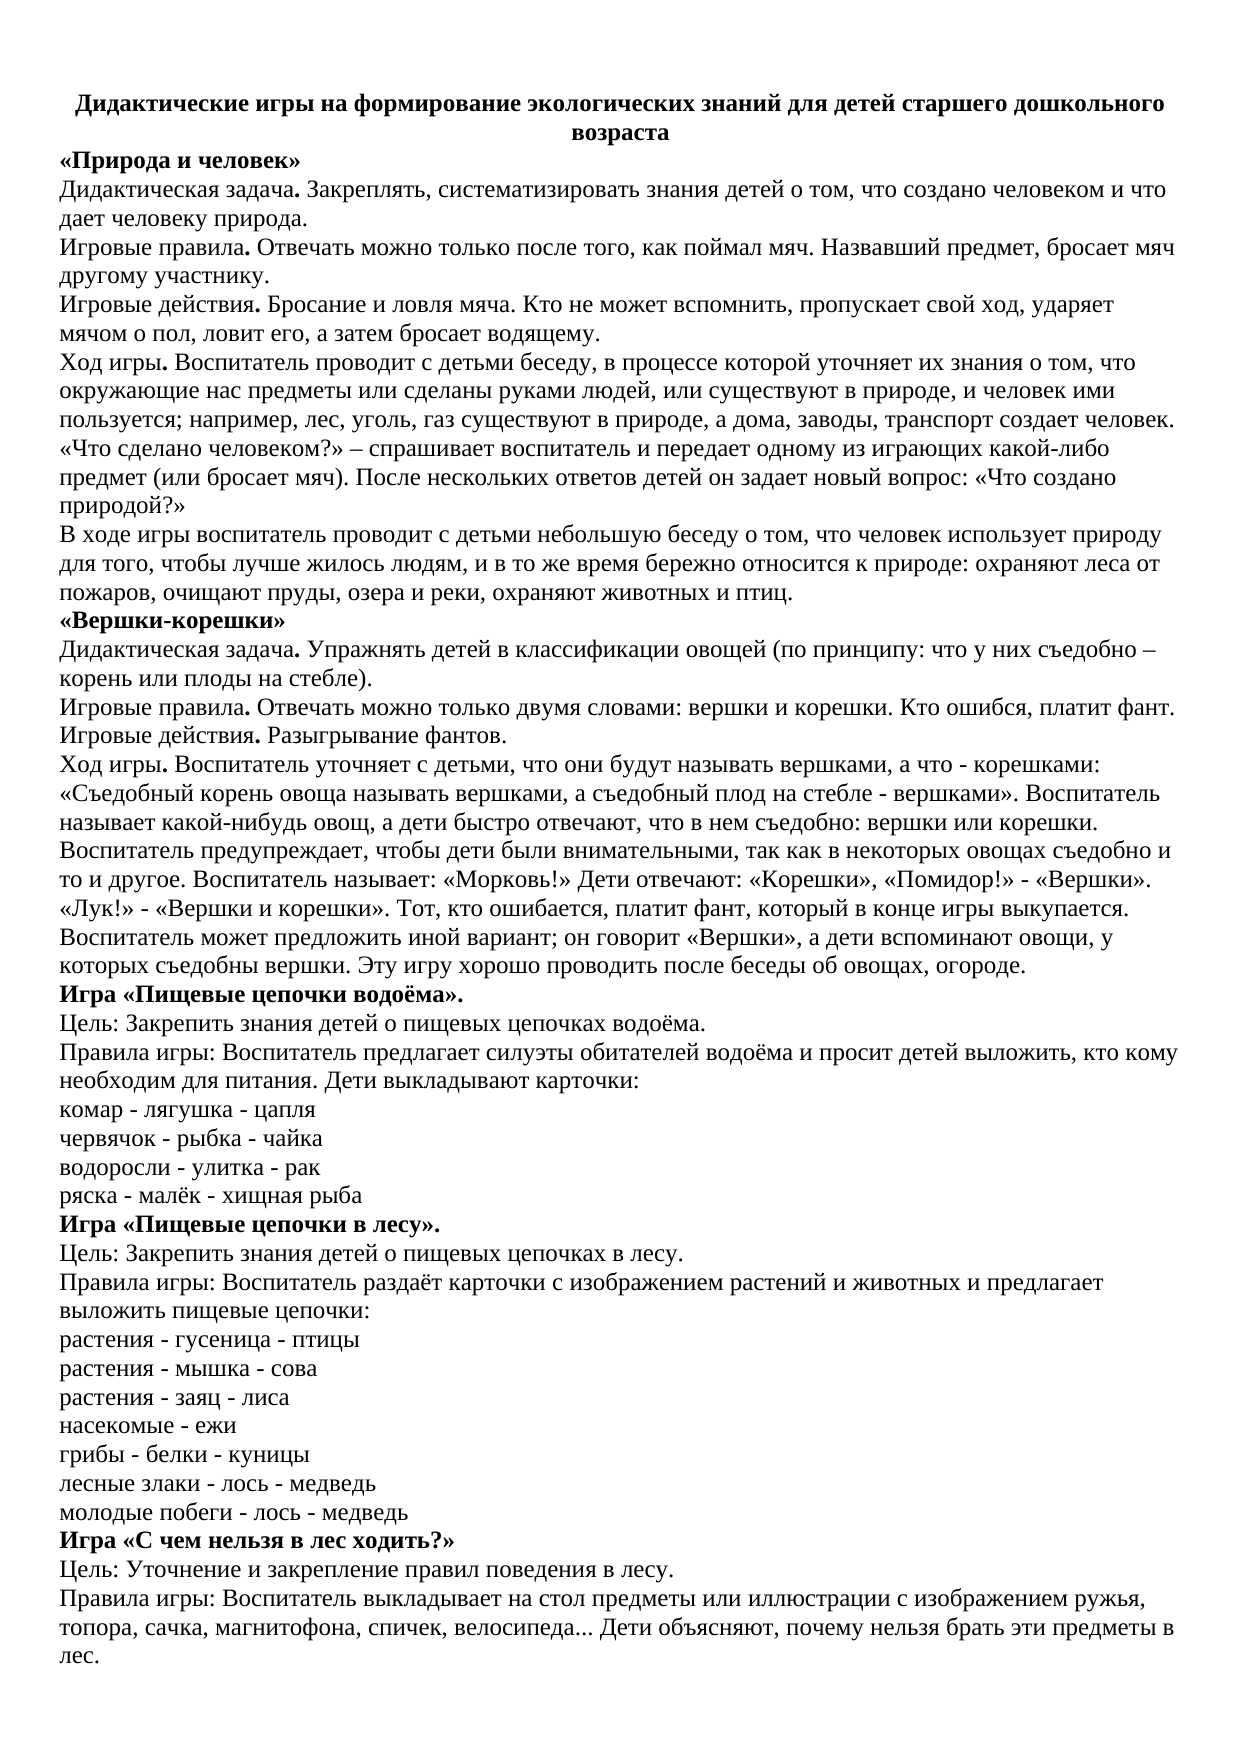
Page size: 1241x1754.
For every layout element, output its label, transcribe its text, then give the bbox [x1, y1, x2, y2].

text Дидактическая задача. Закреплять, систематизировать знания детей о том, что создано человеком и что дает человеку природа. [59, 174, 1181, 232]
text Ход игры. Воспитатель проводит с детьми беседу, в процессе которой уточняет их знания о том, что окружающие нас предметы или сделаны руками людей, или существуют в природе, и человек ими пользуется; например, лес, уголь, газ существуют в природе, а дома, заводы, транспорт создает человек. [59, 347, 1181, 433]
text Игра «Пищевые цепочки в лесу». [59, 1209, 1181, 1238]
text насекомые - ежи [59, 1410, 1181, 1439]
text Игровые правила. Отвечать можно только двумя словами: вершки и корешки. Кто ошибся, платит фант. [59, 692, 1181, 720]
text Правила игры: Воспитатель предлагает силуэты обитателей водоёма и просит детей выложить, кто кому необходим для питания. Дети выкладывают карточки: [59, 1037, 1181, 1094]
text «Природа и человек» [59, 145, 1181, 174]
text Цель: Закрепить знания детей о пищевых цепочках водоёма. [59, 1008, 1181, 1037]
text Игровые действия. Разыгрывание фантов. [59, 720, 1181, 749]
text Игра «Пищевые цепочки водоёма». [59, 979, 1181, 1008]
text Ход игры. Воспитатель уточняет с детьми, что они будут называть вершками, а что - корешками: «Съедобный корень овоща называть вершками, а съедобный плод на стебле - вершками». Воспитатель называет какой-нибудь овощ, а дети быстро отвечают, что в нем съедобно: вершки или корешки. Воспитатель предупреждает, чтобы дети были внимательными, так как в некоторых овощах съедобно и то и другое. Воспитатель называет: «Морковь!» Дети отвечают: «Корешки», «Помидор!» - «Вершки». «Лук!» - «Вершки и корешки». Тот, кто ошибается, платит фант, который в конце игры выкупается. [59, 749, 1181, 922]
text грибы - белки - куницы [59, 1439, 1181, 1468]
text растения - гусеница - птицы [59, 1324, 1181, 1353]
text Воспитатель может предложить иной вариант; он говорит «Вершки», а дети вспоминают овощи, у которых съедобны вершки. Эту игру хорошо проводить после беседы об овощах, огороде. [59, 922, 1181, 979]
text ряска - малёк - хищная рыба [59, 1180, 1181, 1209]
text водоросли - улитка - рак [59, 1152, 1181, 1180]
text Цель: Уточнение и закрепление правил поведения в лесу. [59, 1554, 1181, 1583]
text Дидактические игры на формирование экологических знаний для детей старшего дошкольного возраста [59, 88, 1181, 145]
text лесные злаки - лось - медведь [59, 1468, 1181, 1497]
text Игра «С чем нельзя в лес ходить?» [59, 1525, 1181, 1554]
text В ходе игры воспитатель проводит с детьми небольшую беседу о том, что человек использует природу для того, чтобы лучше жилось людям, и в то же время бережно относится к природе: охраняют леса от пожаров, очищают пруды, озера и реки, охраняют животных и птиц. [59, 519, 1181, 605]
text Правила игры: Воспитатель раздаёт карточки с изображением растений и животных и предлагает выложить пищевые цепочки: [59, 1267, 1181, 1324]
text молодые побеги - лось - медведь [59, 1497, 1181, 1525]
text Правила игры: Воспитатель выкладывает на стол предметы или иллюстрации с изображением ружья, топора, сачка, магнитофона, спичек, велосипеда... Дети объясняют, почему нельзя брать эти предметы в лес. [59, 1583, 1181, 1669]
text червячок - рыбка - чайка [59, 1123, 1181, 1152]
text Игровые действия. Бросание и ловля мяча. Кто не может вспомнить, пропускает свой ход, ударяет мячом о пол, ловит его, а затем бросает водящему. [59, 289, 1181, 347]
text «Что сделано человеком?» – спрашивает воспитатель и передает одному из играющих какой-либо предмет (или бросает мяч). После нескольких ответов детей он задает новый вопрос: «Что создано природой?» [59, 433, 1181, 519]
text растения - мышка - сова [59, 1353, 1181, 1382]
text «Вершки-корешки» [59, 605, 1181, 634]
text Игровые правила. Отвечать можно только после того, как поймал мяч. Назвавший предмет, бросает мяч другому участнику. [59, 232, 1181, 289]
text Дидактическая задача. Упражнять детей в классификации овощей (по принципу: что у них съедобно – корень или плоды на стебле). [59, 634, 1181, 692]
text комар - лягушка - цапля [59, 1094, 1181, 1123]
text растения - заяц - лиса [59, 1382, 1181, 1410]
text Цель: Закрепить знания детей о пищевых цепочках в лесу. [59, 1238, 1181, 1267]
